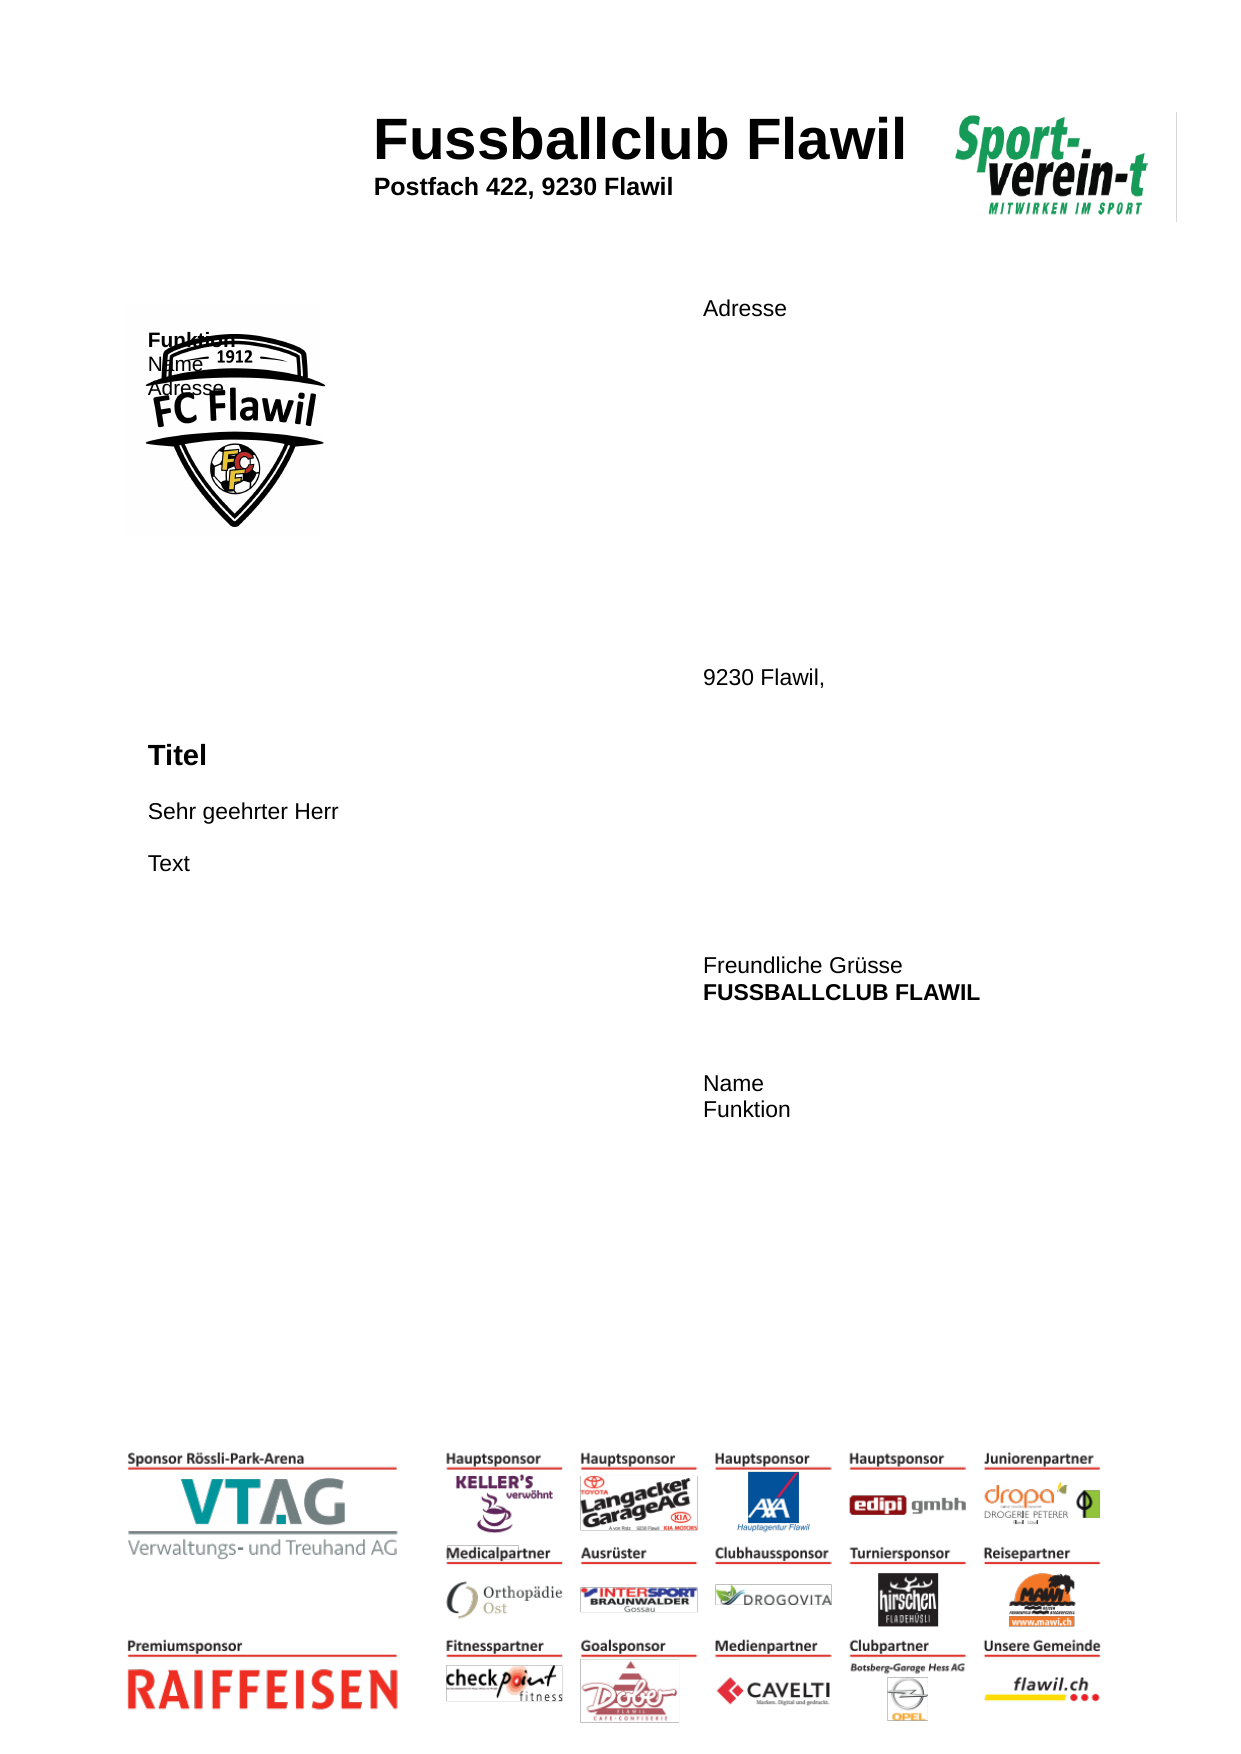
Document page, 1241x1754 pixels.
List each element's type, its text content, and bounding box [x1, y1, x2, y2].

subtitle Name [148, 1070, 1152, 1096]
text 9230 Flawil, [148, 664, 1152, 691]
picture [124, 302, 327, 535]
picture [943, 110, 1178, 222]
text FUSSBALLCLUB FLAWIL [171, 979, 1152, 1005]
text Titel [148, 738, 1092, 772]
text Text [148, 850, 1092, 876]
subtitle Funktion [148, 1096, 1152, 1122]
text Freundliche Grüsse [171, 952, 1152, 979]
text Sehr geehrter Herr [148, 798, 1092, 825]
